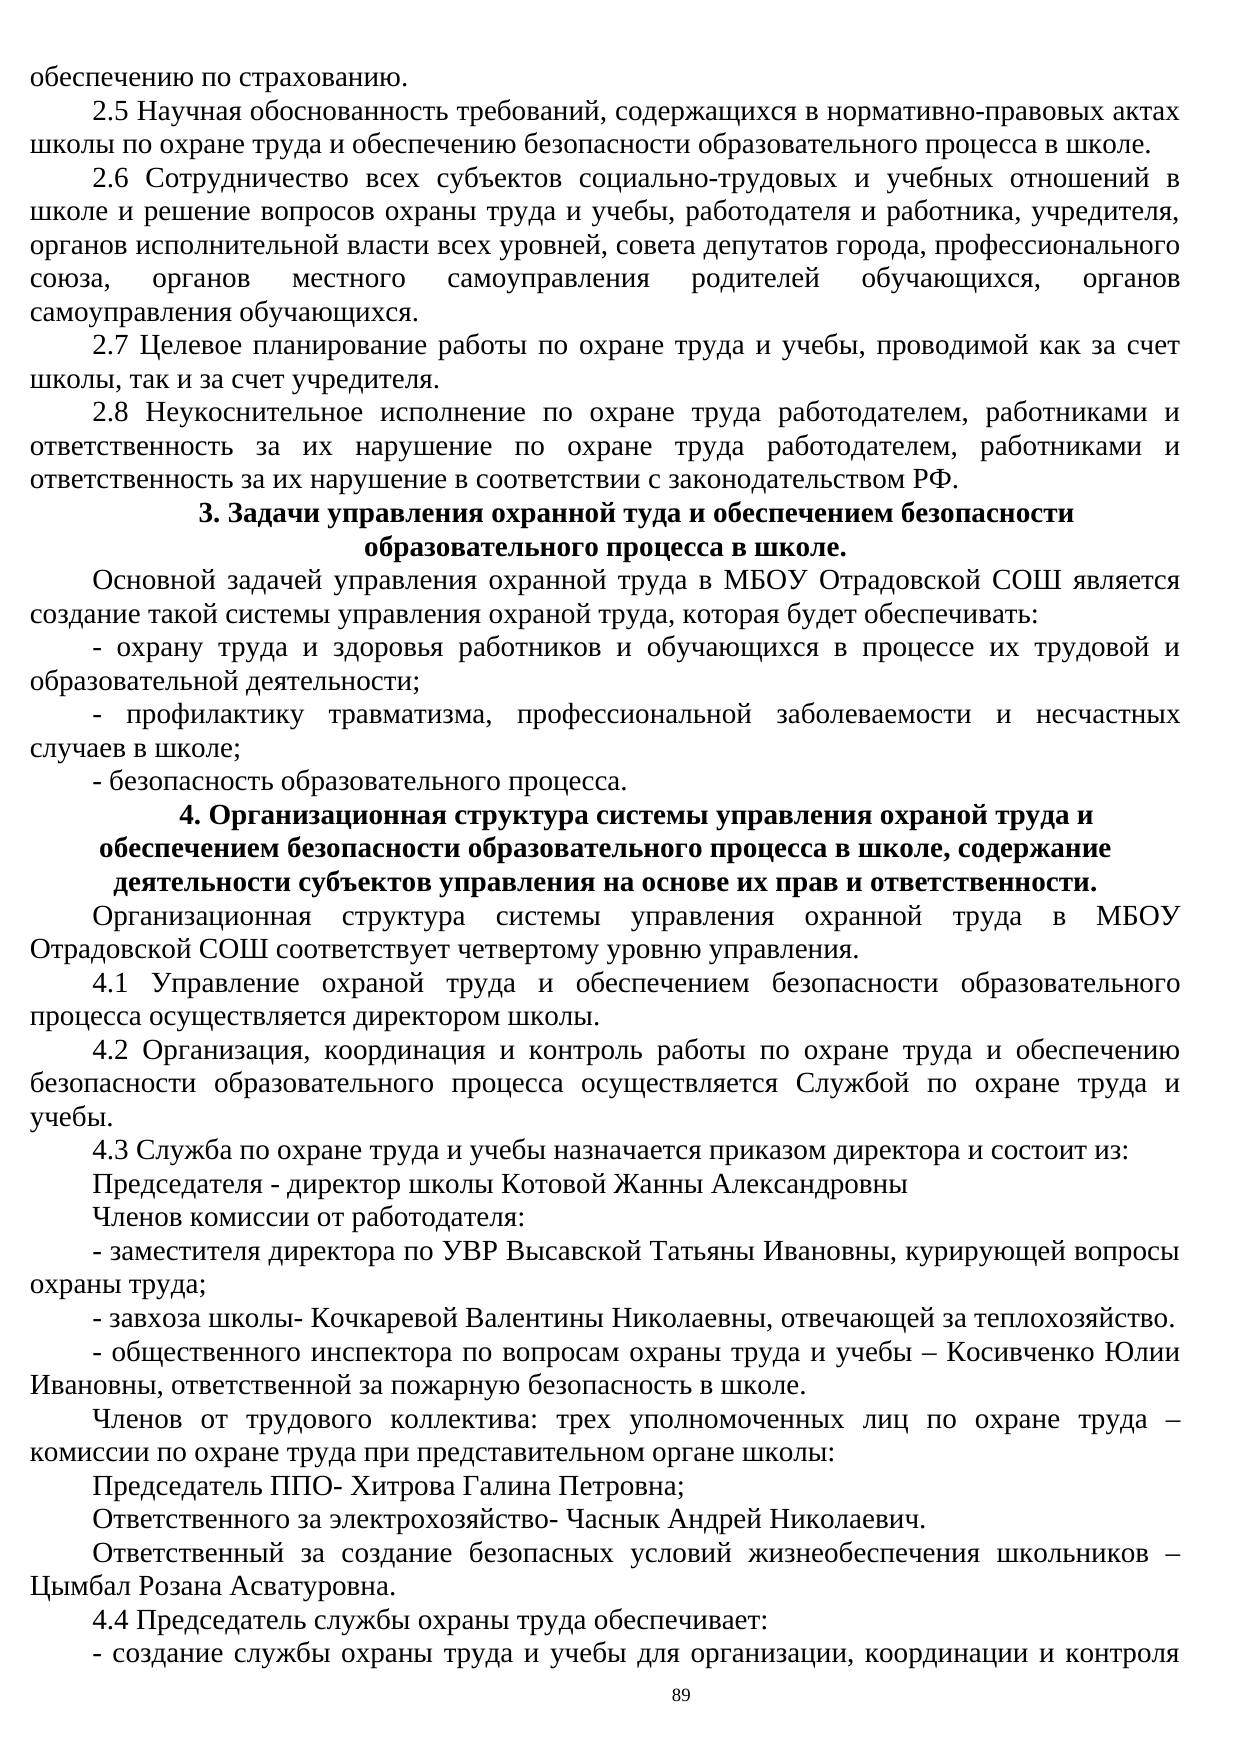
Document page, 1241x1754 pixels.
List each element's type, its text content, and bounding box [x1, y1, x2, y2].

text - профилактику травматизма, профессиональной заболеваемости и несчастных случаев в школе; [29, 696, 1181, 763]
text 4. Организационная структура системы управления охраной труда и обеспечением безопасности образовательного процесса в школе, содержание деятельности субъектов управления на основе их прав и ответственности. [29, 797, 1181, 898]
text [29, 1636, 1181, 1669]
text 4.3 Служба по охране труда и учебы назначается приказом директора и состоит из: [29, 1132, 1181, 1166]
text Ответственный за создание безопасных условий жизнеобеспечения школьников –Цымбал Розана Асватуровна. [29, 1535, 1181, 1602]
text - охрану труда и здоровья работников и обучающихся в процессе их трудовой и образовательной деятельности; [29, 629, 1181, 696]
text - завхоза школы- Кочкаревой Валентины Николаевны, отвечающей за теплохозяйство. [29, 1300, 1181, 1334]
text 4.4 Председатель службы охраны труда обеспечивает: [29, 1602, 1181, 1636]
text 2.8 Неукоснительное исполнение по охране труда работодателем, работниками и ответственность за их нарушение по охране труда работодателем, работниками и ответственность за их нарушение в соответствии с законодательством РФ. [29, 394, 1181, 495]
text Председатель ППО- Хитрова Галина Петровна; [29, 1468, 1181, 1501]
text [29, 59, 1181, 93]
text - общественного инспектора по вопросам охраны труда и учебы – Косивченко Юлии Ивановны, ответственной за пожарную безопасность в школе. [29, 1334, 1181, 1401]
text 4.2 Организация, координация и контроль работы по охране труда и обеспечению безопасности образовательного процесса осуществляется Службой по охране труда и учебы. [29, 1032, 1181, 1132]
text 4.1 Управление охраной труда и обеспечением безопасности образовательного процесса осуществляется директором школы. [29, 965, 1181, 1032]
text Членов от трудового коллектива: трех уполномоченных лиц по охране труда – комиссии по охране труда при представительном органе школы: [29, 1401, 1181, 1468]
text Ответственного за электрохозяйство- Часнык Андрей Николаевич. [29, 1501, 1181, 1535]
text Основной задачей управления охранной труда в МБОУ Отрадовской СОШ является создание такой системы управления охраной труда, которая будет обеспечивать: [29, 562, 1181, 629]
text 2.7 Целевое планирование работы по охране труда и учебы, проводимой как за счет школы, так и за счет учредителя. [29, 327, 1181, 394]
text Организационная структура системы управления охранной труда в МБОУ Отрадовской СОШ соответствует четвертому уровню управления. [29, 898, 1181, 965]
text 2.6 Сотрудничество всех субъектов социально-трудовых и учебных отношений в школе и решение вопросов охраны труда и учебы, работодателя и работника, учредителя, органов исполнительной власти всех уровней, совета депутатов города, профессионального союза, органов местного самоуправления родителей обучающихся, органов самоуправления обучающихся. [29, 160, 1181, 327]
text 2.5 Научная обоснованность требований, содержащихся в нормативно-правовых актах школы по охране труда и обеспечению безопасности образовательного процесса в школе. [29, 93, 1181, 160]
text - заместителя директора по УВР Высавской Татьяны Ивановны, курирующей вопросы охраны труда; [29, 1233, 1181, 1300]
text 3. Задачи управления охранной туда и обеспечением безопасности образовательного процесса в школе. [29, 495, 1181, 562]
text - безопасность образовательного процесса. [29, 763, 1181, 797]
text Председателя - директор школы Котовой Жанны Александровны [29, 1166, 1181, 1199]
text Членов комиссии от работодателя: [29, 1199, 1181, 1233]
